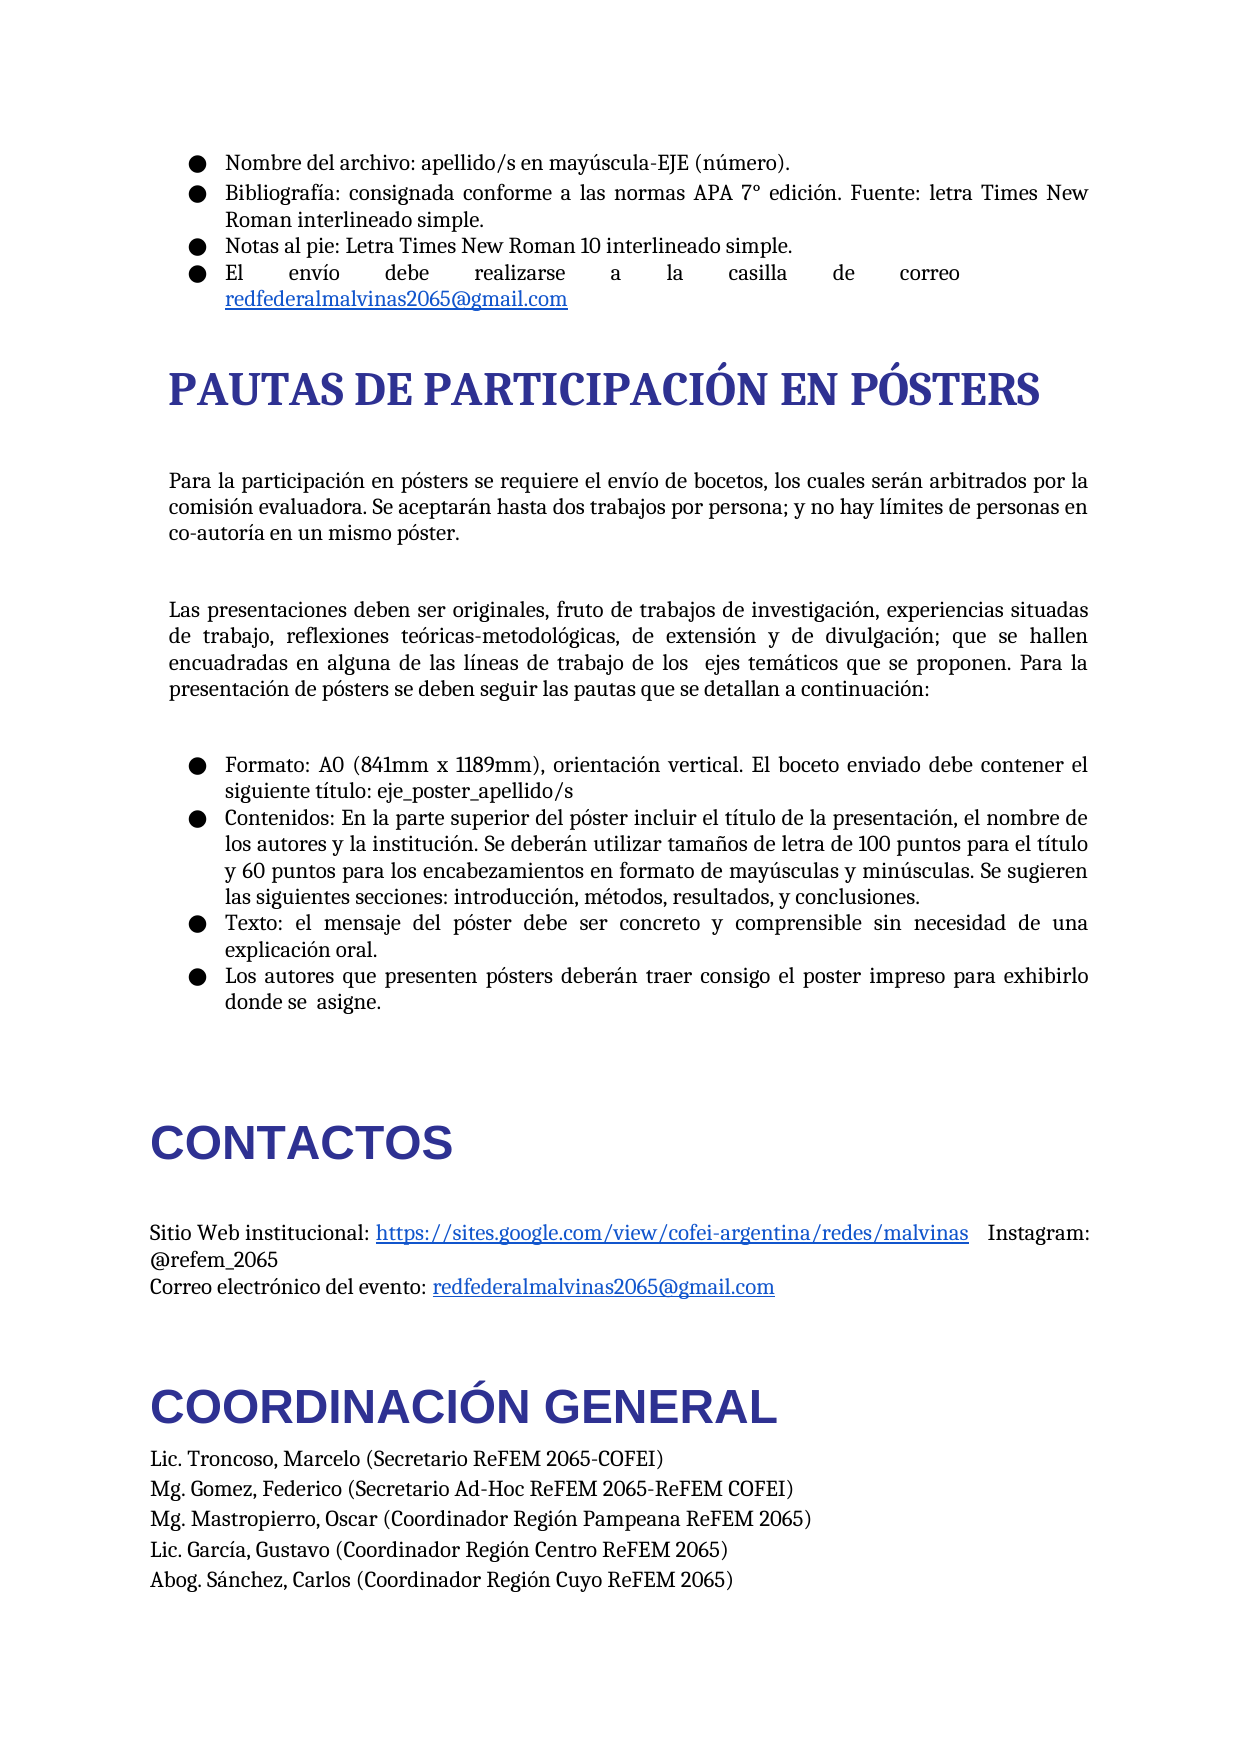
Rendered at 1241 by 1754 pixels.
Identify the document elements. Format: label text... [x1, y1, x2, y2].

text Abog. Sánchez, Carlos (Coordinador Región Cuyo ReFEM 2065) [150, 1567, 1090, 1593]
text Mg. Gomez, Federico (Secretario Ad-Hoc ReFEM 2065-ReFEM COFEI) [150, 1476, 1090, 1502]
text Las presentaciones deben ser originales, fruto de trabajos de investigación, experiencias situadas de trabajo, reflexiones teóricas-metodológicas, de extensión y de divulgación; que se hallen encuadradas en alguna de las líneas de trabajo de los ejes temáticos que se proponen. Para la presentación de pósters se deben seguir las pautas que se detallan a continuación: [169, 597, 1090, 702]
list Notas al pie: Letra Times New Roman 10 interlineado simple. [187, 233, 1090, 259]
list Los autores que presenten pósters deberán traer consigo el poster impreso para exhibirlo donde se asigne. [187, 963, 1090, 1016]
list El envío debe realizarse a la casilla de correo redfederalmalvinas2065@gmail.com [187, 259, 961, 312]
list Nombre del archivo: apellido/s en mayúscula-EJE (número). [187, 150, 1090, 176]
subtitle CONTACTOS [150, 1115, 1090, 1170]
subtitle PAUTAS DE PARTICIPACIÓN EN PÓSTERS [169, 362, 1090, 417]
text Sitio Web institucional: https://sites.google.com/view/cofei-argentina/redes/malvinas Instagram: @refem_2065 [150, 1220, 1090, 1273]
text Correo electrónico del evento: redfederalmalvinas2065@gmail.com [150, 1273, 1090, 1300]
text Lic. Troncoso, Marcelo (Secretario ReFEM 2065-COFEI) [150, 1446, 1090, 1472]
list Texto: el mensaje del póster debe ser concreto y comprensible sin necesidad de una explicación oral. [187, 910, 1090, 963]
text Lic. García, Gustavo (Coordinador Región Centro ReFEM 2065) [150, 1536, 1090, 1563]
list Bibliografía: consignada conforme a las normas APA 7° edición. Fuente: letra Times New Roman interlineado simple. [187, 180, 1090, 233]
text Para la participación en pósters se requiere el envío de bocetos, los cuales serán arbitrados por la comisión evaluadora. Se aceptarán hasta dos trabajos por persona; y no hay límites de personas en co-autoría en un mismo póster. [169, 467, 1090, 547]
subtitle COORDINACIÓN GENERAL [150, 1378, 1090, 1433]
text Mg. Mastropierro, Oscar (Coordinador Región Pampeana ReFEM 2065) [150, 1506, 1090, 1533]
list Contenidos: En la parte superior del póster incluir el título de la presentación, el nombre de los autores y la institución. Se deberán utilizar tamaños de letra de 100 puntos para el título y 60 puntos para los encabezamientos en formato de mayúsculas y minúsculas. Se sugieren las siguientes secciones: introducción, métodos, resultados, y conclusiones. [187, 805, 1090, 910]
list Formato: A0 (841mm x 1189mm), orientación vertical. El boceto enviado debe contener el siguiente título: eje_poster_apellido/s [187, 752, 1090, 805]
